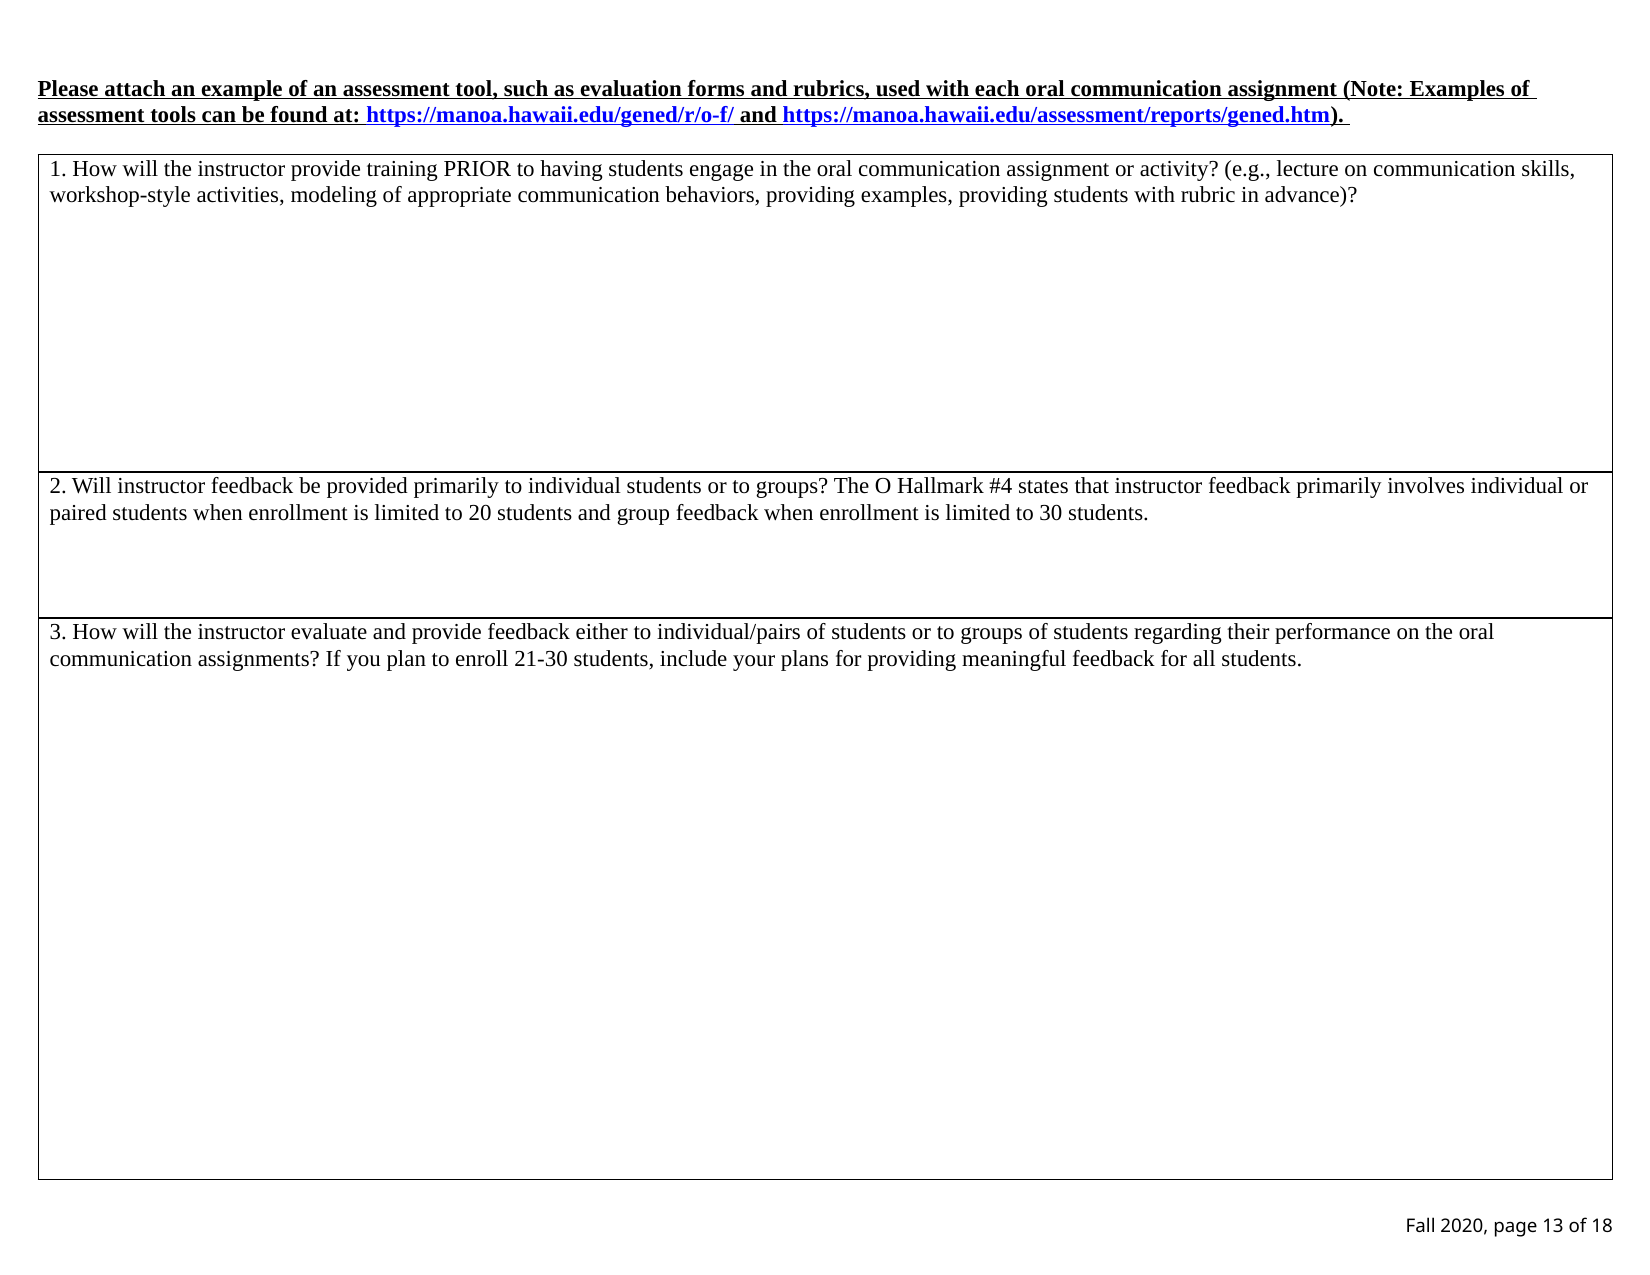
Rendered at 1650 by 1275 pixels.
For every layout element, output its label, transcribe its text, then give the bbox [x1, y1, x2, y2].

list Please attach an example of an assessment tool, such as evaluation forms and rubrics, used with each oral communication assignment (Note: Examples of assessment tools can be found at: https://manoa.hawaii.edu/gened/r/o-f/ and https://manoa.hawaii.edu/assessment/reports/gened.htm). [37, 75, 1612, 128]
table_cell 2. Will instructor feedback be provided primarily to individual students or to groups? The O Hallmark #4 states that instructor feedback primarily involves individual or paired students when enrollment is limited to 20 students and group feedback when enrollment is limited to 30 students. [39, 473, 1612, 617]
table_header 1. How will the instructor provide training PRIOR to having students engage in the oral communication assignment or activity? (e.g., lecture on communication skills, workshop-style activities, modeling of appropriate communication behaviors, providing examples, providing students with rubric in advance)? [39, 155, 1612, 471]
table_cell 3. How will the instructor evaluate and provide feedback either to individual/pairs of students or to groups of students regarding their performance on the oral communication assignments? If you plan to enroll 21-30 students, include your plans for providing meaningful feedback for all students. [39, 619, 1612, 1179]
